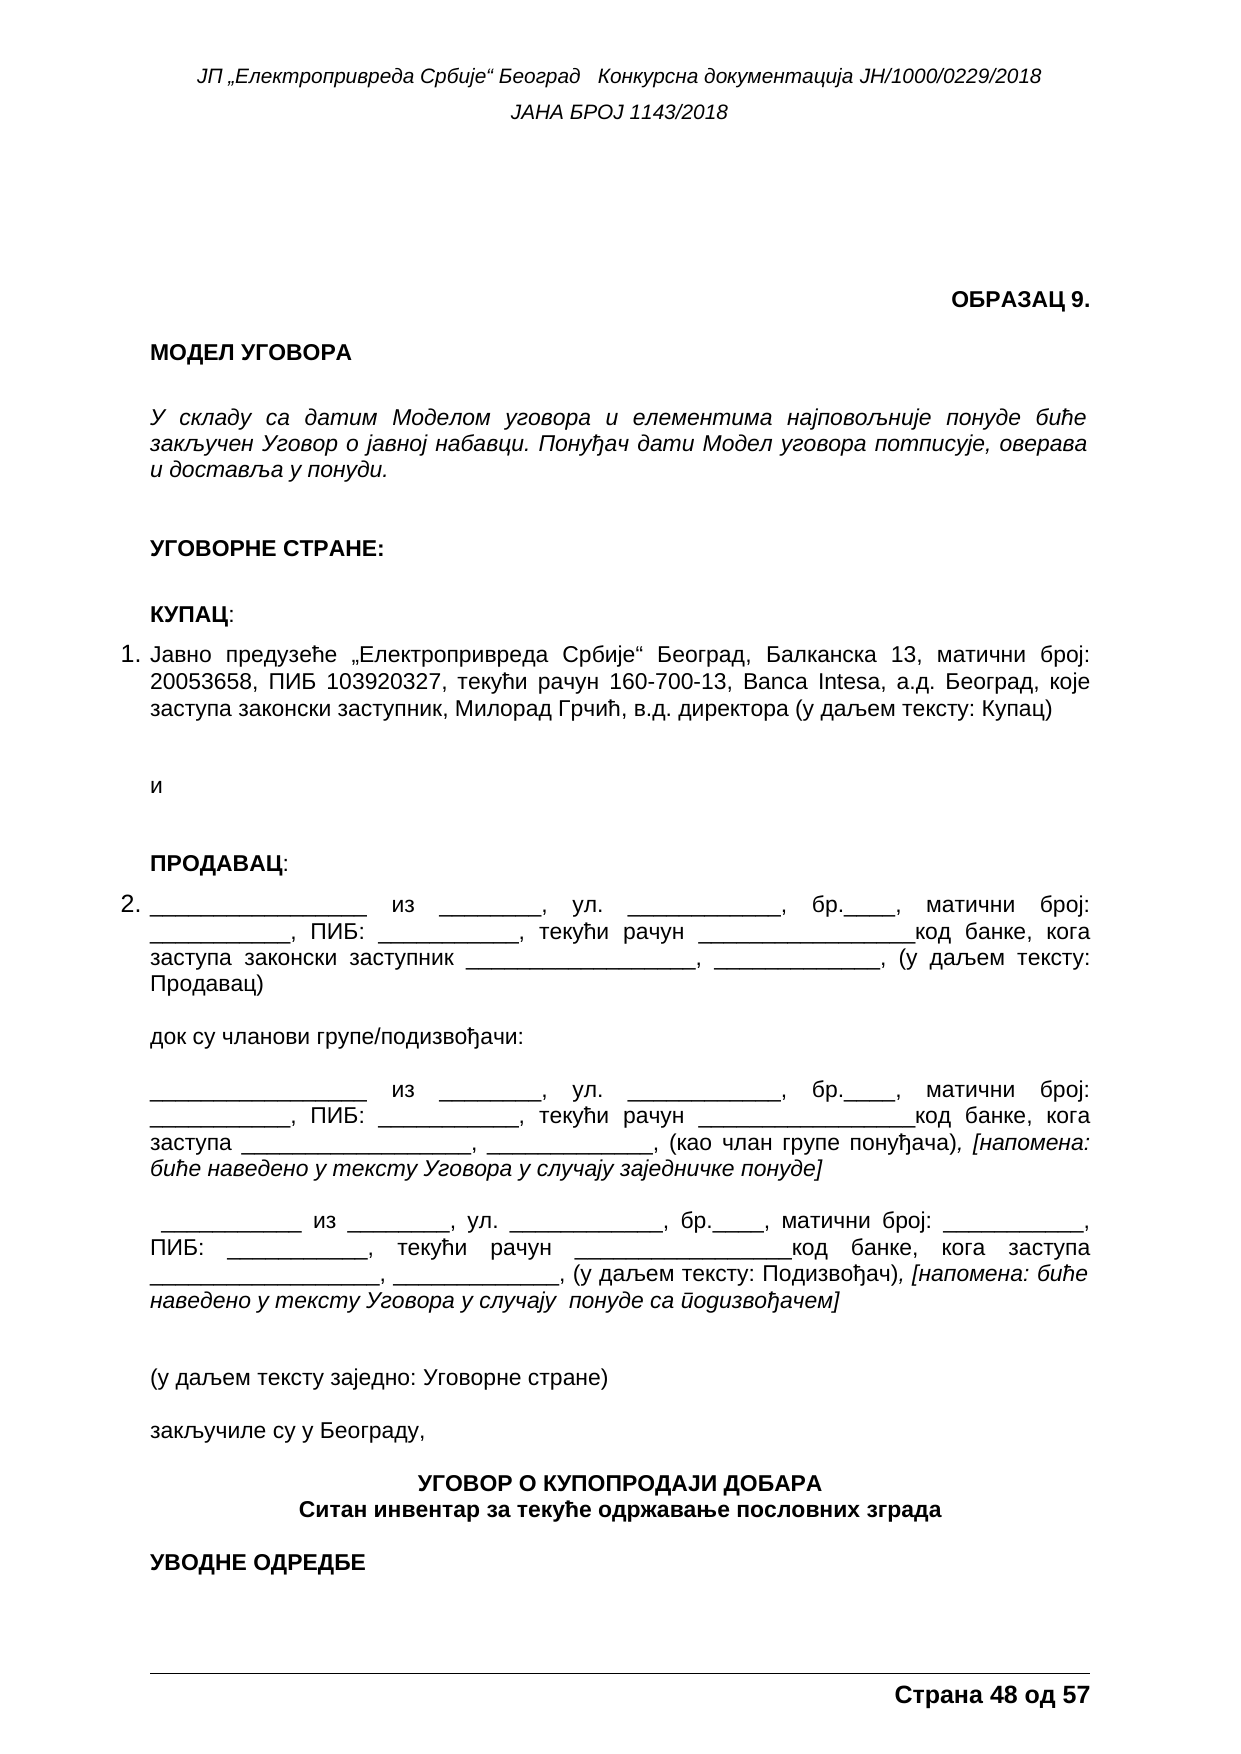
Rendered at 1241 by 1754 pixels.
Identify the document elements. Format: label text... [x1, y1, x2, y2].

list _________________ из ________, ул. ____________, бр.____, матични број: ___________, ПИБ: ___________, текући рачун _________________код банке, кога заступа законски заступник __________________, _____________, (у даљем тексту: Продавац) [120, 889, 1090, 997]
text УГОВОРНЕ СТРАНЕ: [150, 535, 1090, 562]
text _________________ из ________, ул. ____________, бр.____, матични број: ___________, ПИБ: ___________, текући рачун _________________код банке, кога заступа __________________, _____________, (као члан групе понуђача), [напомена: биће наведено у тексту Уговора у случају заједничке понуде] [150, 1076, 1090, 1181]
text (у даљем тексту заједно: Уговорне стране) [150, 1364, 1090, 1391]
text УВОДНЕ ОДРЕДБЕ [150, 1549, 1090, 1575]
text док су чланови групе/подизвођачи: [150, 1023, 1090, 1049]
text У складу са датим Моделом уговора и елементима најповољније понуде биће закључен Уговор о јавној набавци. Понуђач дати Модел уговора потписује, оверава и доставља у понуди. [150, 404, 1090, 483]
text Ситан инвентар за текуће одржавање пословних зграда [150, 1496, 1090, 1522]
text и [150, 772, 1090, 799]
text УГОВОР О КУПОПРОДАЈИ ДОБАРА [150, 1470, 1090, 1496]
text закључиле су у Београду, [150, 1417, 1090, 1443]
text ПРОДАВАЦ: [150, 850, 1090, 876]
list Јавно предузеће „Електропривреда Србије“ Београд, Балканска 13, матични број: 20053658, ПИБ 103920327, текући рачун 160-700-13, Banca Intesа, а.д. Београд, које заступа законски заступник, Милорад Грчић, в.д. директора (у даљем тексту: Купац) [120, 639, 1090, 721]
text ОБРАЗАЦ 9. [150, 286, 1090, 312]
text ___________ из ________, ул. ____________, бр.____, матични број: ___________, ПИБ: ___________, текући рачун _________________код банке, кога заступа __________________, _____________, (у даљем тексту: Подизвођач), [напомена: биће наведено у тексту Уговора у случају понуде са подизвођачем] [150, 1207, 1090, 1313]
text КУПАЦ: [150, 601, 1090, 627]
text МОДЕЛ УГОВОРА [150, 338, 1090, 365]
